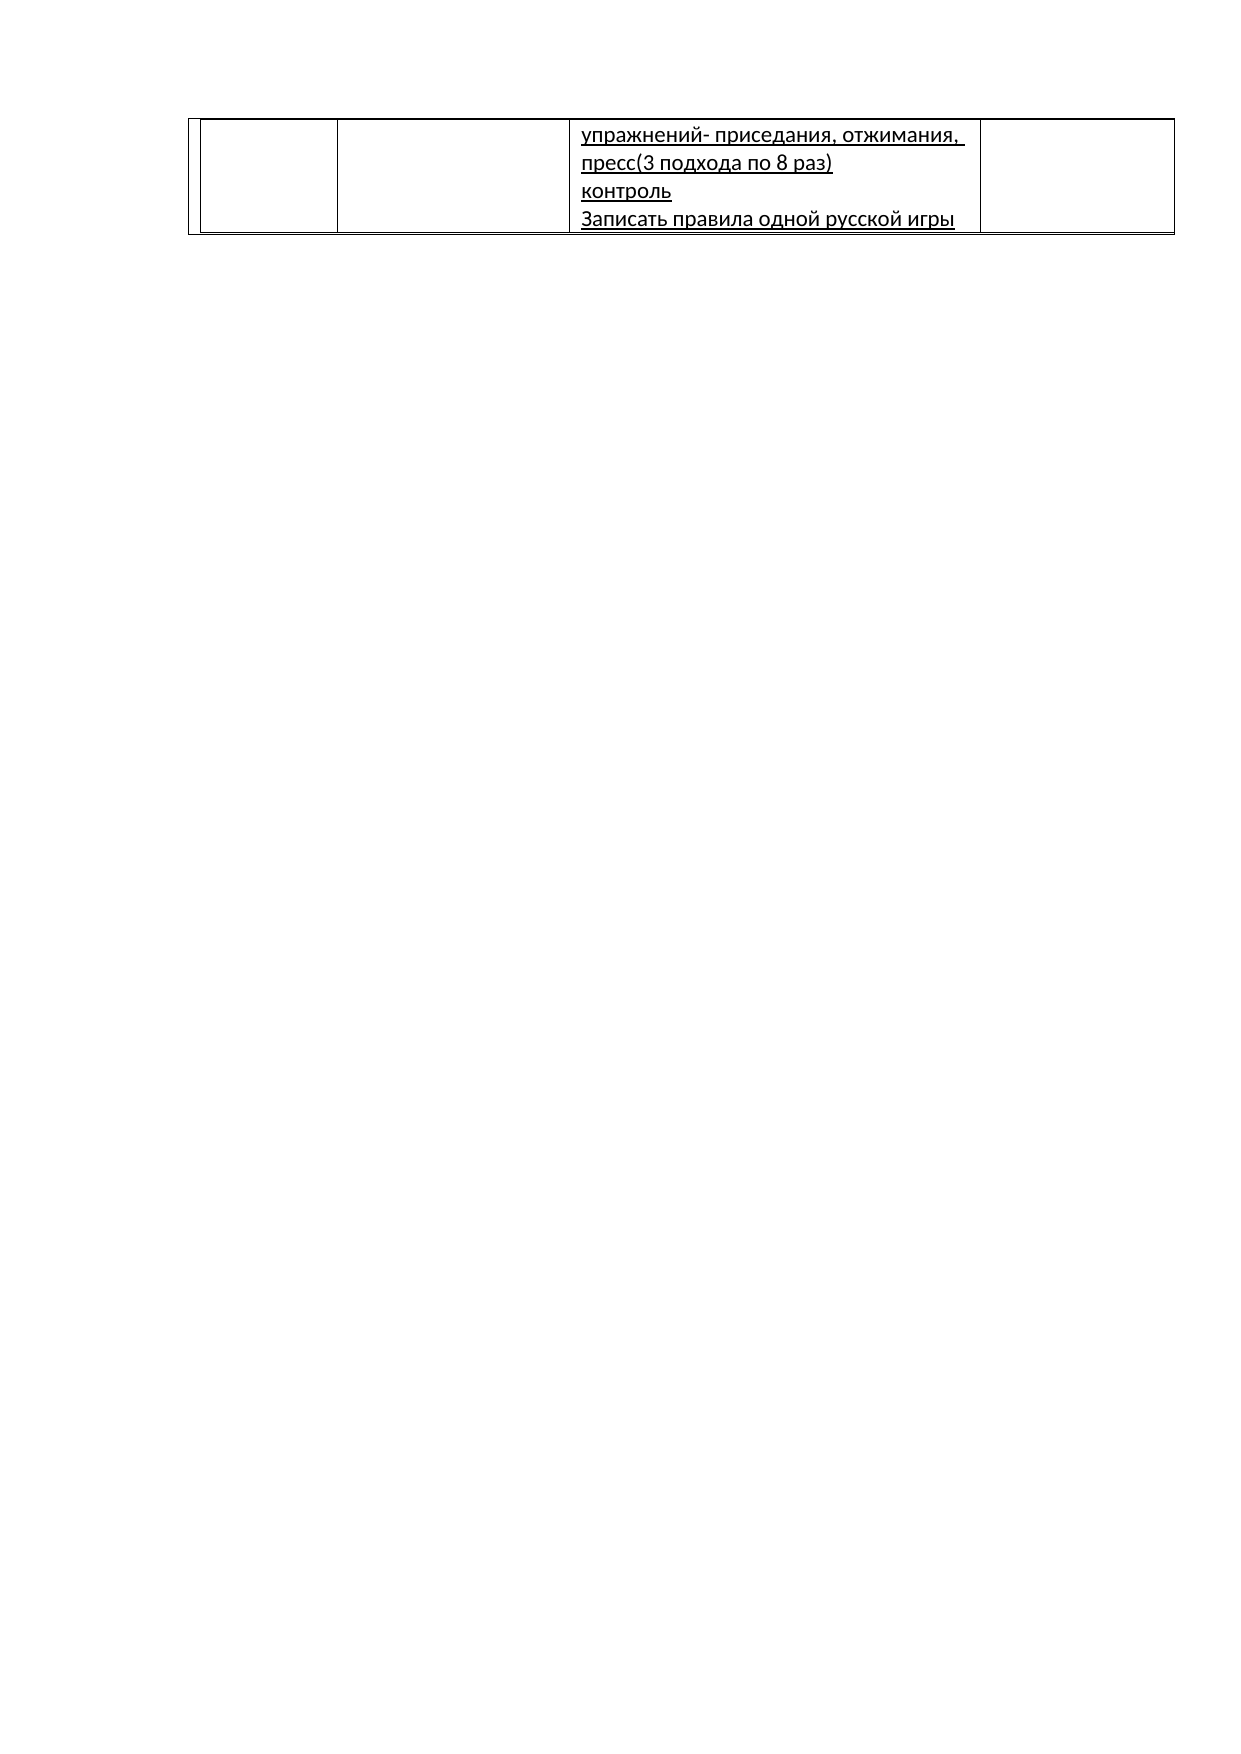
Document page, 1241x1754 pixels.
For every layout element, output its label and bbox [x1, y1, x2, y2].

table_header [201, 120, 337, 232]
table_header [338, 120, 569, 232]
table_header [189, 119, 200, 233]
table_header [981, 120, 1174, 232]
table_header [570, 120, 980, 232]
